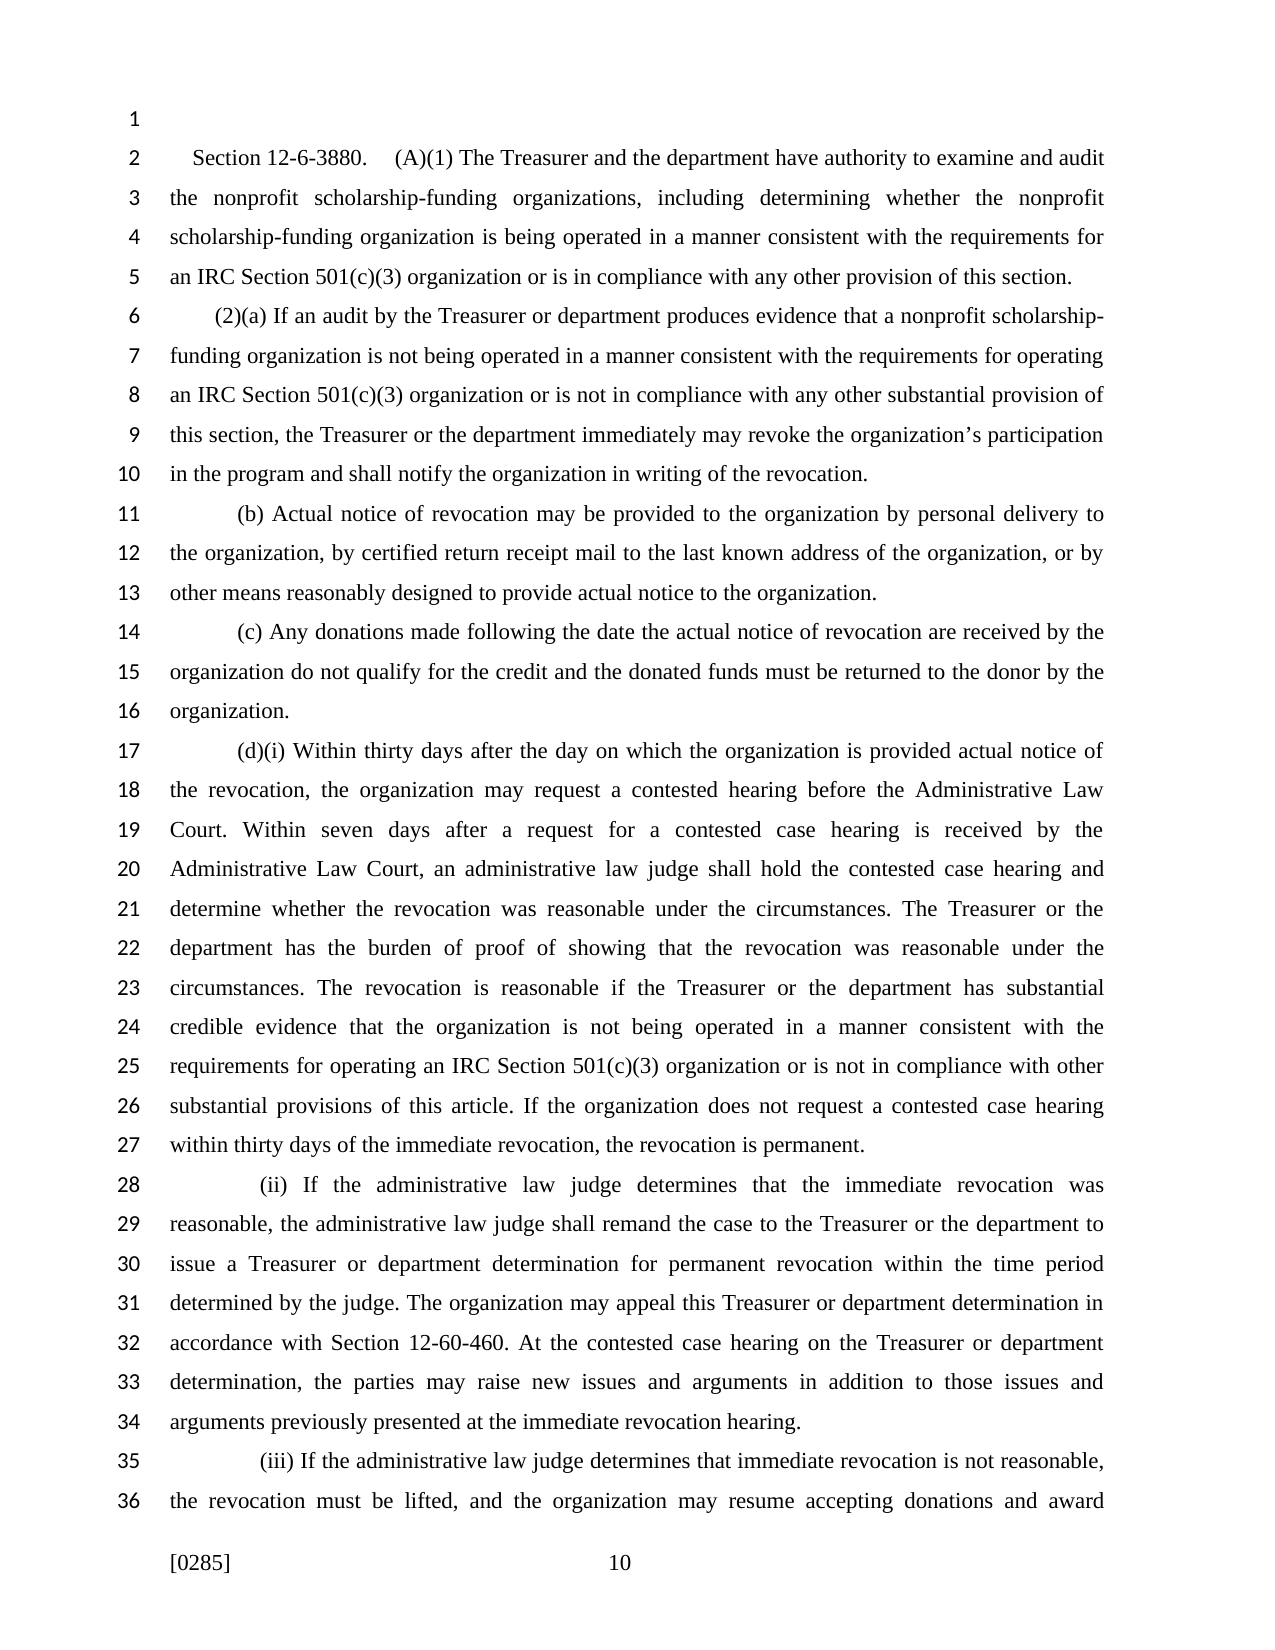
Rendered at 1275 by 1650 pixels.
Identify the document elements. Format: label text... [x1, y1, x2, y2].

text (2)(a) If an audit by the Treasurer or department produces evidence that a nonprofit scholarship-funding organization is not being operated in a manner consistent with the requirements for operating an IRC Section 501(c)(3) organization or is not in compliance with any other substantial provision of this section, the Treasurer or the department immediately may revoke the organization’s participation in the program and shall notify the organization in writing of the revocation. [169, 302, 1106, 487]
text (b) Actual notice of revocation may be provided to the organization by personal delivery to the organization, by certified return receipt mail to the last known address of the organization, or by other means reasonably designed to provide actual notice to the organization. [169, 500, 1106, 605]
text (c) Any donations made following the date the actual notice of revocation are received by the organization do not qualify for the credit and the donated funds must be returned to the donor by the organization. [169, 618, 1106, 723]
text (d)(i) Within thirty days after the day on which the organization is provided actual notice of the revocation, the organization may request a contested hearing before the Administrative Law Court. Within seven days after a request for a contested case hearing is received by the Administrative Law Court, an administrative law judge shall hold the contested case hearing and determine whether the revocation was reasonable under the circumstances. The Treasurer or the department has the burden of proof of showing that the revocation was reasonable under the circumstances. The revocation is reasonable if the Treasurer or the department has substantial credible evidence that the organization is not being operated in a manner consistent with the requirements for operating an IRC Section 501(c)(3) organization or is not in compliance with other substantial provisions of this article. If the organization does not request a contested case hearing within thirty days of the immediate revocation, the revocation is permanent. [169, 737, 1106, 1158]
text (ii) If the administrative law judge determines that the immediate revocation was reasonable, the administrative law judge shall remand the case to the Treasurer or the department to issue a Treasurer or department determination for permanent revocation within the time period determined by the judge. The organization may appeal this Treasurer or department determination in accordance with Section 12-60-460. At the contested case hearing on the Treasurer or department determination, the parties may raise new issues and arguments in addition to those issues and arguments previously presented at the immediate revocation hearing. [169, 1171, 1106, 1434]
text Section 12-6-3880. (A)(1) The Treasurer and the department have authority to examine and audit the nonprofit scholarship-funding organizations, including determining whether the nonprofit scholarship-funding organization is being operated in a manner consistent with the requirements for an IRC Section 501(c)(3) organization or is in compliance with any other provision of this section. [169, 144, 1106, 289]
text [169, 1447, 1106, 1513]
